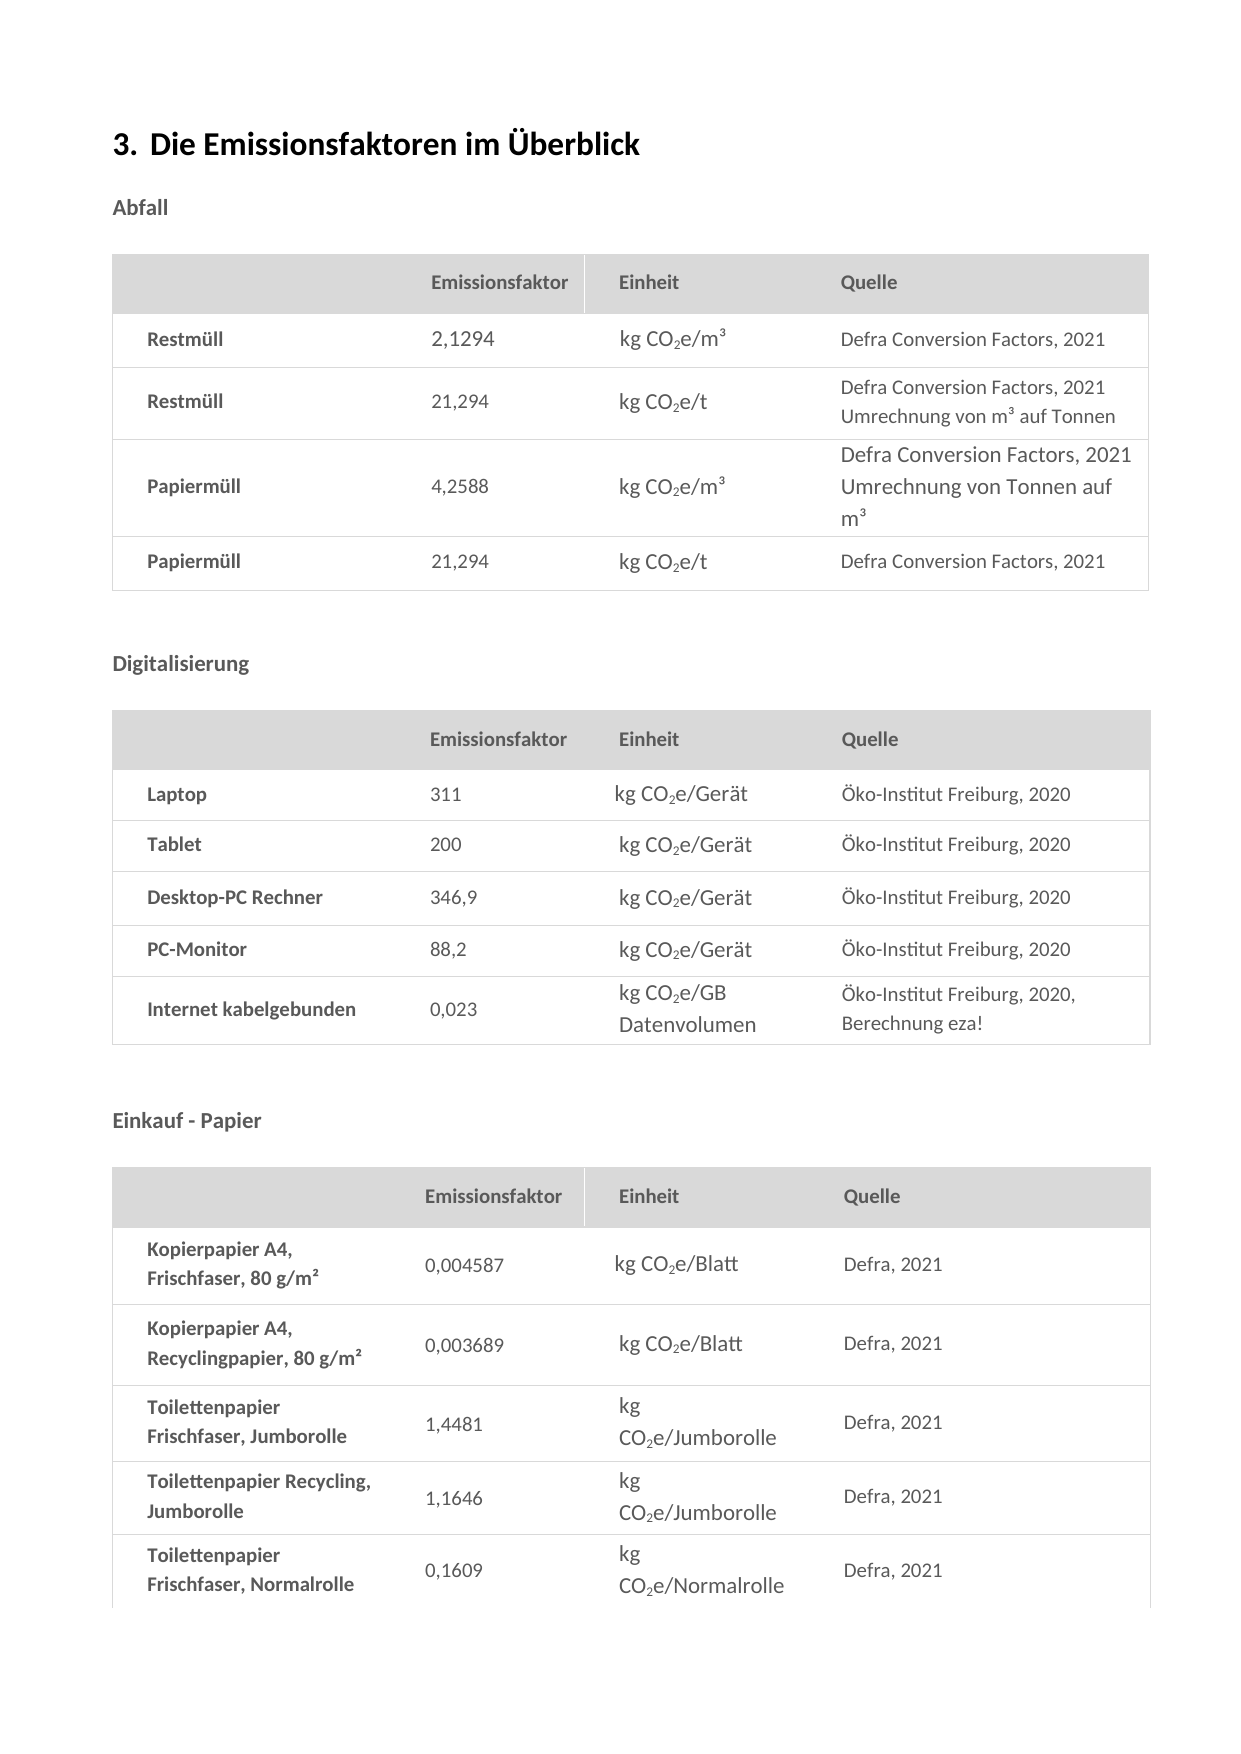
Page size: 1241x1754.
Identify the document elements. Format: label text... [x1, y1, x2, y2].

table_cell 346,9 [396, 872, 585, 925]
text Einkauf - Papier [112, 1106, 1128, 1134]
table_cell kg CO2e/Gerät [585, 872, 807, 925]
table_cell Tablet [113, 821, 396, 871]
table_cell Toilettenpapier Frischfaser, Jumborolle [113, 1386, 391, 1461]
table_cell Papiermüll [113, 440, 397, 536]
table_cell kg CO2e/Jumborolle [585, 1462, 809, 1534]
subtitle Die Emissionsfaktoren im Überblick [112, 123, 1128, 163]
table_cell Desktop-PC Rechner [113, 872, 396, 925]
table_header Quelle [809, 1168, 1150, 1226]
table_cell 0,004587 [391, 1228, 584, 1303]
table_header [113, 255, 397, 313]
table_header Einheit [585, 711, 807, 769]
table_cell kg CO2e/Blatt [585, 1228, 809, 1303]
table_cell Defra Conversion Factors, 2021 Umrechnung von Tonnen auf m³ [806, 440, 1148, 536]
table_cell Defra, 2021 [809, 1386, 1150, 1461]
table_cell Papiermüll [113, 537, 397, 589]
table_cell Restmüll [113, 368, 397, 439]
table_cell Toilettenpapier Frischfaser, Normalrolle [113, 1535, 391, 1608]
table_header Emissionsfaktor [391, 1168, 584, 1226]
text Abfall [112, 193, 1128, 221]
table_cell 0,1609 [391, 1535, 584, 1608]
table_header Einheit [585, 1168, 809, 1226]
table_cell Defra, 2021 [809, 1462, 1150, 1534]
table_cell kg CO2e/t [585, 537, 806, 589]
table_cell kg CO2e/t [585, 368, 806, 439]
table_cell kg CO2e/Gerät [585, 770, 807, 820]
table_cell kg CO2e/Jumborolle [585, 1386, 809, 1461]
table_cell 88,2 [396, 926, 585, 976]
table_header Quelle [806, 255, 1148, 313]
table_cell Kopierpapier A4, Frischfaser, 80 g/m² [113, 1228, 391, 1303]
table_cell 0,003689 [391, 1305, 584, 1385]
table_cell kg CO2e/GB Datenvolumen [585, 977, 807, 1043]
table_cell Öko-Institut Freiburg, 2020 [808, 821, 1149, 871]
table_cell Internet kabelgebunden [113, 977, 396, 1043]
table_cell kg CO2e/m³ [585, 440, 806, 536]
table_cell kg CO2e/Blatt [585, 1305, 809, 1385]
table_header [113, 1168, 391, 1226]
table_header [113, 711, 395, 769]
table_header Einheit [585, 255, 806, 313]
table_cell Öko-Institut Freiburg, 2020 [808, 926, 1149, 976]
table_cell Öko-Institut Freiburg, 2020 [808, 872, 1149, 925]
table_cell 21,294 [397, 537, 584, 589]
text Digitalisierung [112, 649, 1128, 677]
table_cell Defra, 2021 [809, 1228, 1150, 1303]
table_cell 21,294 [397, 368, 584, 439]
table_header Emissionsfaktor [397, 255, 584, 313]
table_cell Öko-Institut Freiburg, 2020 [808, 770, 1149, 820]
table_cell PC-Monitor [113, 926, 396, 976]
table_cell 311 [396, 770, 585, 820]
table_header Quelle [808, 711, 1149, 769]
table_cell kg CO2e/Gerät [585, 926, 807, 976]
table_cell Defra, 2021 [809, 1305, 1150, 1385]
table_cell Defra Conversion Factors, 2021 [806, 537, 1148, 589]
table_cell Kopierpapier A4, Recyclingpapier, 80 g/m² [113, 1305, 391, 1385]
table_cell 1,1646 [391, 1462, 584, 1534]
table_cell kg CO2e/m³ [585, 314, 806, 367]
table_cell Defra Conversion Factors, 2021 [806, 314, 1148, 367]
table_cell Defra Conversion Factors, 2021 Umrechnung von m³ auf Tonnen [806, 368, 1148, 439]
table_cell Restmüll [113, 314, 397, 367]
table_cell kg CO2e/Normalrolle [585, 1535, 809, 1608]
table_header Emissionsfaktor [396, 711, 584, 769]
table_cell 0,023 [396, 977, 585, 1043]
table_cell kg CO2e/Gerät [585, 821, 807, 871]
table_cell 4,2588 [397, 440, 584, 536]
table_cell Öko-Institut Freiburg, 2020, Berechnung eza! [808, 977, 1149, 1043]
table_cell 200 [396, 821, 585, 871]
table_cell Toilettenpapier Recycling, Jumborolle [113, 1462, 391, 1534]
table_cell Defra, 2021 [809, 1535, 1150, 1608]
table_cell 2,1294 [397, 314, 584, 367]
table_cell Laptop [113, 770, 396, 820]
table_cell 1,4481 [391, 1386, 584, 1461]
